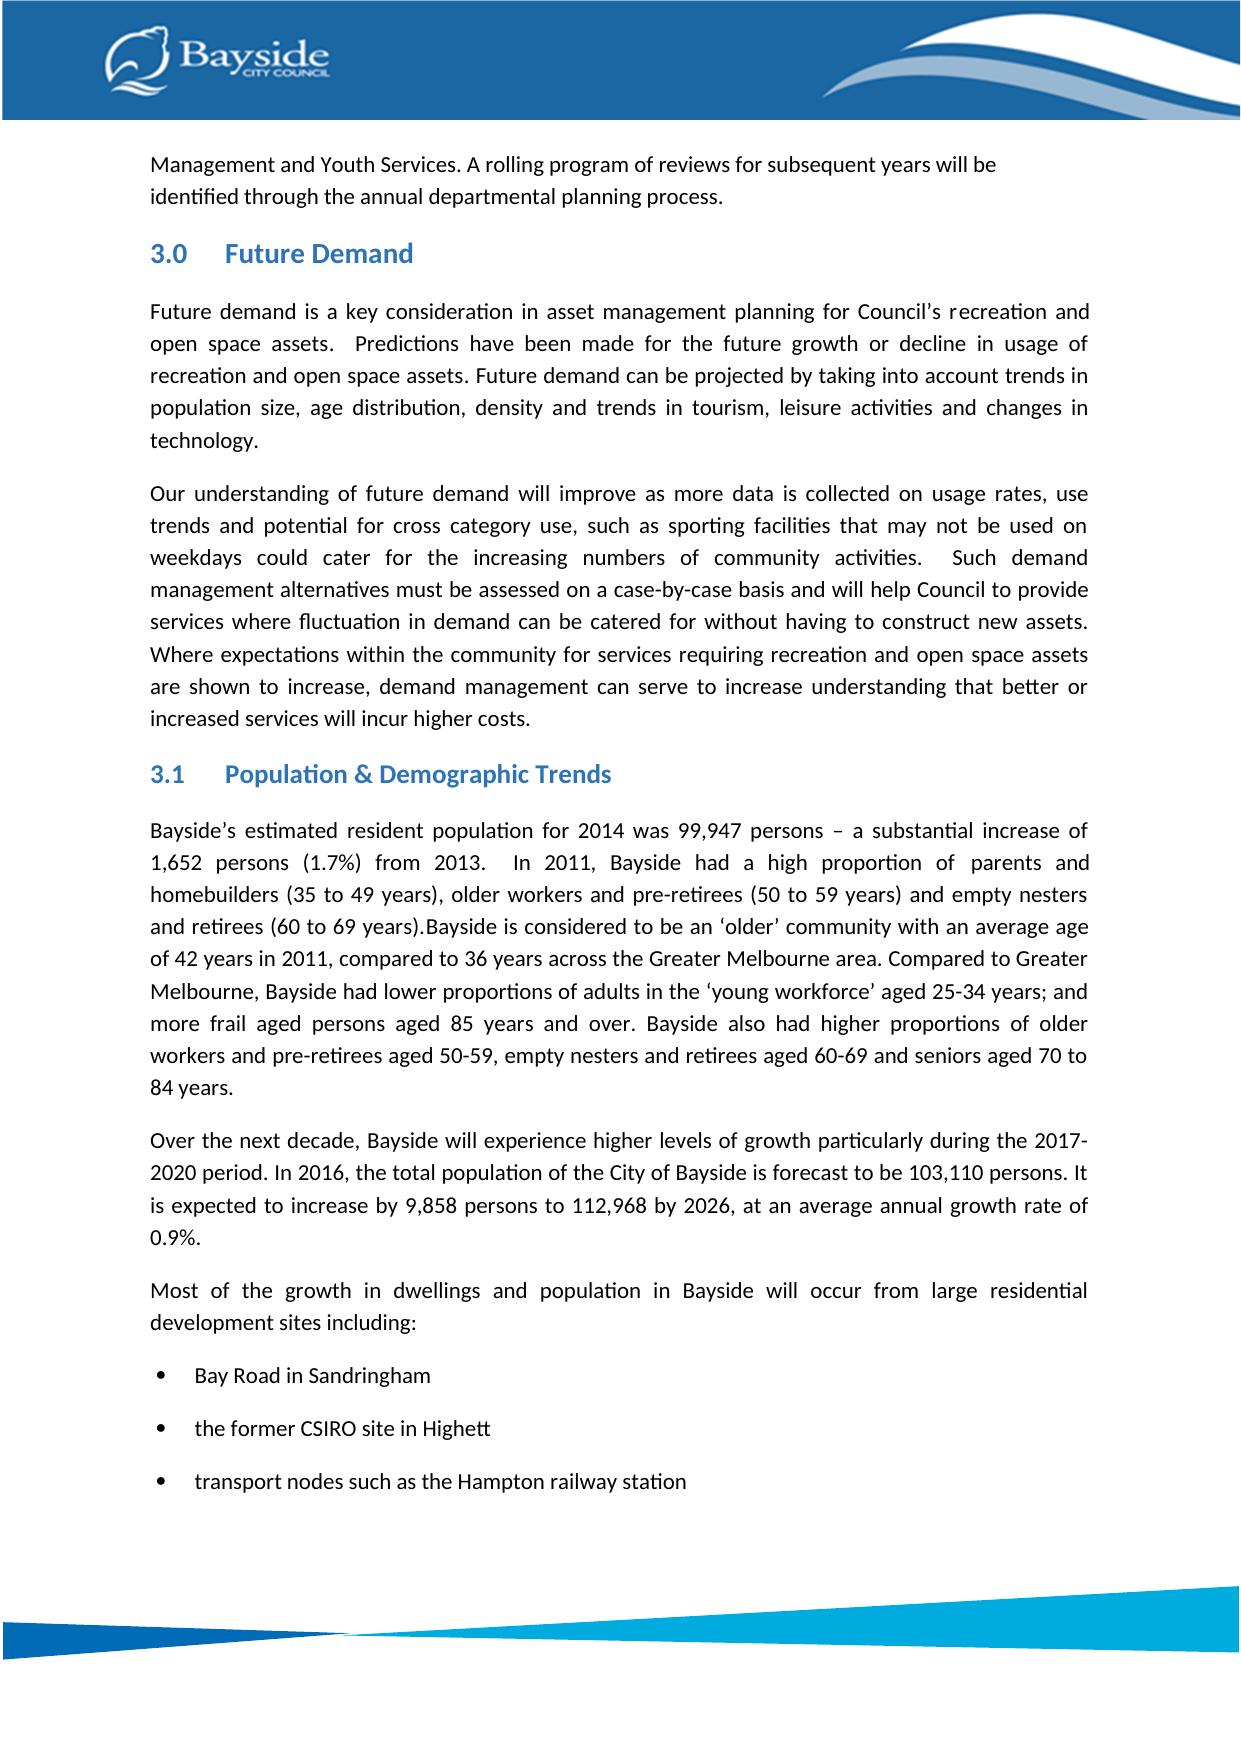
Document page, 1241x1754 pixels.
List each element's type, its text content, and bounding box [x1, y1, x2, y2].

picture [2, 0, 1241, 120]
text Our understanding of future demand will improve as more data is collected on usage rates, use trends and potential for cross category use, such as sporting facilities that may not be used on weekdays could cater for the increasing numbers of community activities. Such demand management alternatives must be assessed on a case-by-case basis and will help Council to provide services where fluctuation in demand can be catered for without having to construct new assets. Where expectations within the community for services requiring recreation and open space assets are shown to increase, demand management can serve to increase understanding that better or increased services will incur higher costs. [150, 479, 1090, 732]
subtitle 3.0 Future Demand [150, 235, 1090, 271]
text Over the next decade, Bayside will experience higher levels of growth particularly during the 2017-2020 period. In 2016, the total population of the City of Bayside is forecast to be 103,110 persons. It is expected to increase by 9,858 persons to 112,968 by 2026, at an average annual growth rate of 0.9%. [150, 1126, 1090, 1251]
list Bay Road in Sandringham [157, 1361, 1090, 1389]
subtitle 3.1 Population & Demographic Trends [150, 757, 1090, 790]
text Bayside’s estimated resident population for 2014 was 99,947 persons – a substantial increase of 1,652 persons (1.7%) from 2013. In 2011, Bayside had a high proportion of parents and homebuilders (35 to 49 years), older workers and pre-retirees (50 to 59 years) and empty nesters and retirees (60 to 69 years).Bayside is considered to be an ‘older’ community with an average age of 42 years in 2011, compared to 36 years across the Greater Melbourne area. Compared to Greater Melbourne, Bayside had lower proportions of adults in the ‘young workforce’ aged 25-34 years; and more frail aged persons aged 85 years and over. Bayside also had higher proportions of older workers and pre-retirees aged 50-59, empty nesters and retirees aged 60-69 and seniors aged 70 to 84 years. [150, 816, 1090, 1101]
text Most of the growth in dwellings and population in Bayside will occur from large residential development sites including: [150, 1276, 1090, 1336]
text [150, 150, 1090, 210]
text Future demand is a key consideration in asset management planning for Council’s recreation and open space assets. Predictions have been made for the future growth or decline in usage of recreation and open space assets. Future demand can be projected by taking into account trends in population size, age distribution, density and trends in tourism, leisure activities and changes in technology. [150, 297, 1090, 454]
list transport nodes such as the Hampton railway station [157, 1467, 1090, 1495]
list the former CSIRO site in Highett [157, 1414, 1090, 1442]
